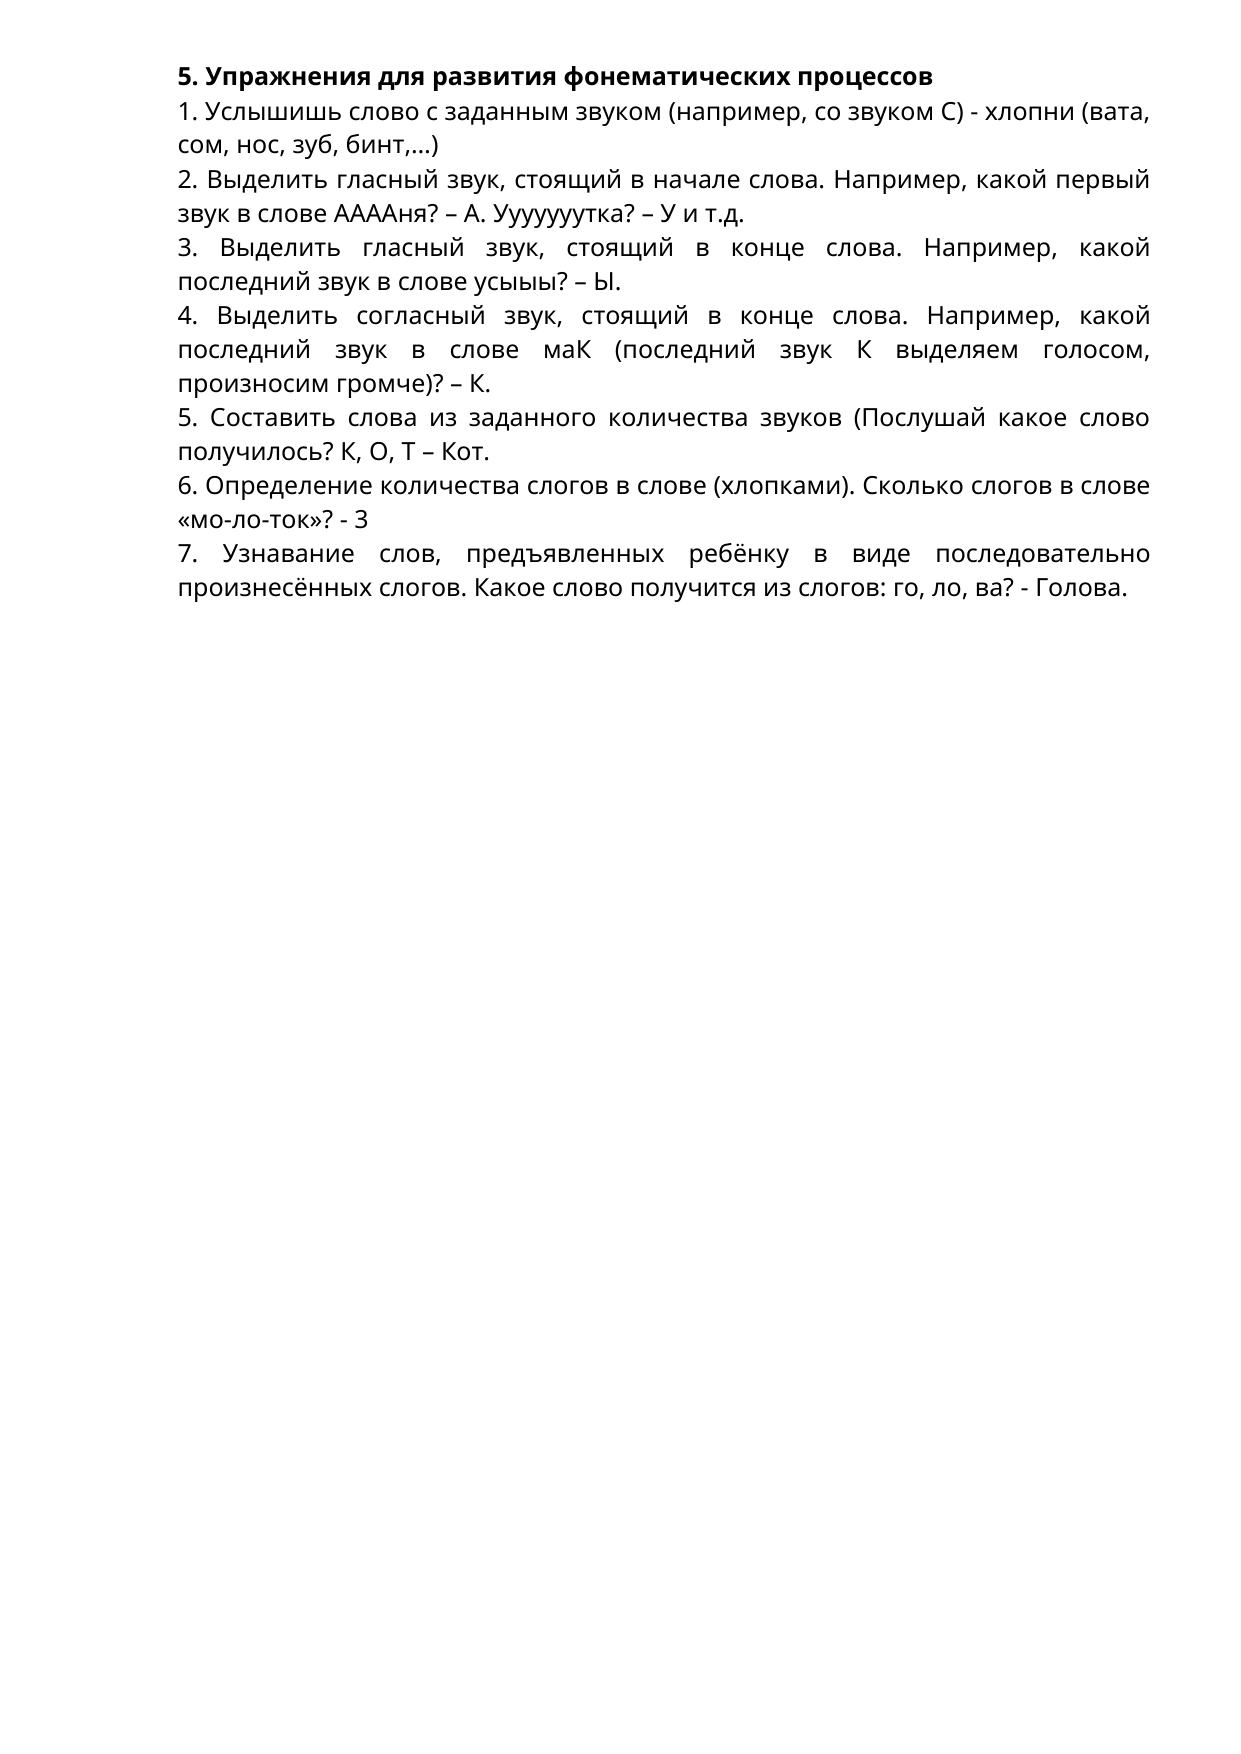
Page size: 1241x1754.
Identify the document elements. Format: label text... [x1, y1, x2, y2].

text 1. Услышишь слово с заданным звуком (например, со звуком С) - хлопни (вата, сом, нос, зуб, бинт,…) [177, 93, 1152, 161]
text 5. Упражнения для развития фонематических процессов [177, 59, 1152, 93]
text 3. Выделить гласный звук, стоящий в конце слова. Например, какой последний звук в слове усыыы? – Ы. [177, 229, 1152, 297]
text 6. Определение количества слогов в слове (хлопками). Сколько слогов в слове «мо-ло-ток»? - 3 [177, 468, 1152, 536]
text 4. Выделить согласный звук, стоящий в конце слова. Например, какой последний звук в слове маК (последний звук К выделяем голосом, произносим громче)? – К. [177, 297, 1152, 400]
text 2. Выделить гласный звук, стоящий в начале слова. Например, какой первый звук в слове ААААня? – А. Ууууууутка? – У и т.д. [177, 161, 1152, 229]
text 5. Составить слова из заданного количества звуков (Послушай какое слово получилось? К, О, Т – Кот. [177, 400, 1152, 468]
text 7. Узнавание слов, предъявленных ребёнку в виде последовательно произнесённых слогов. Какое слово получится из слогов: го, ло, ва? - Голова. [177, 536, 1152, 604]
